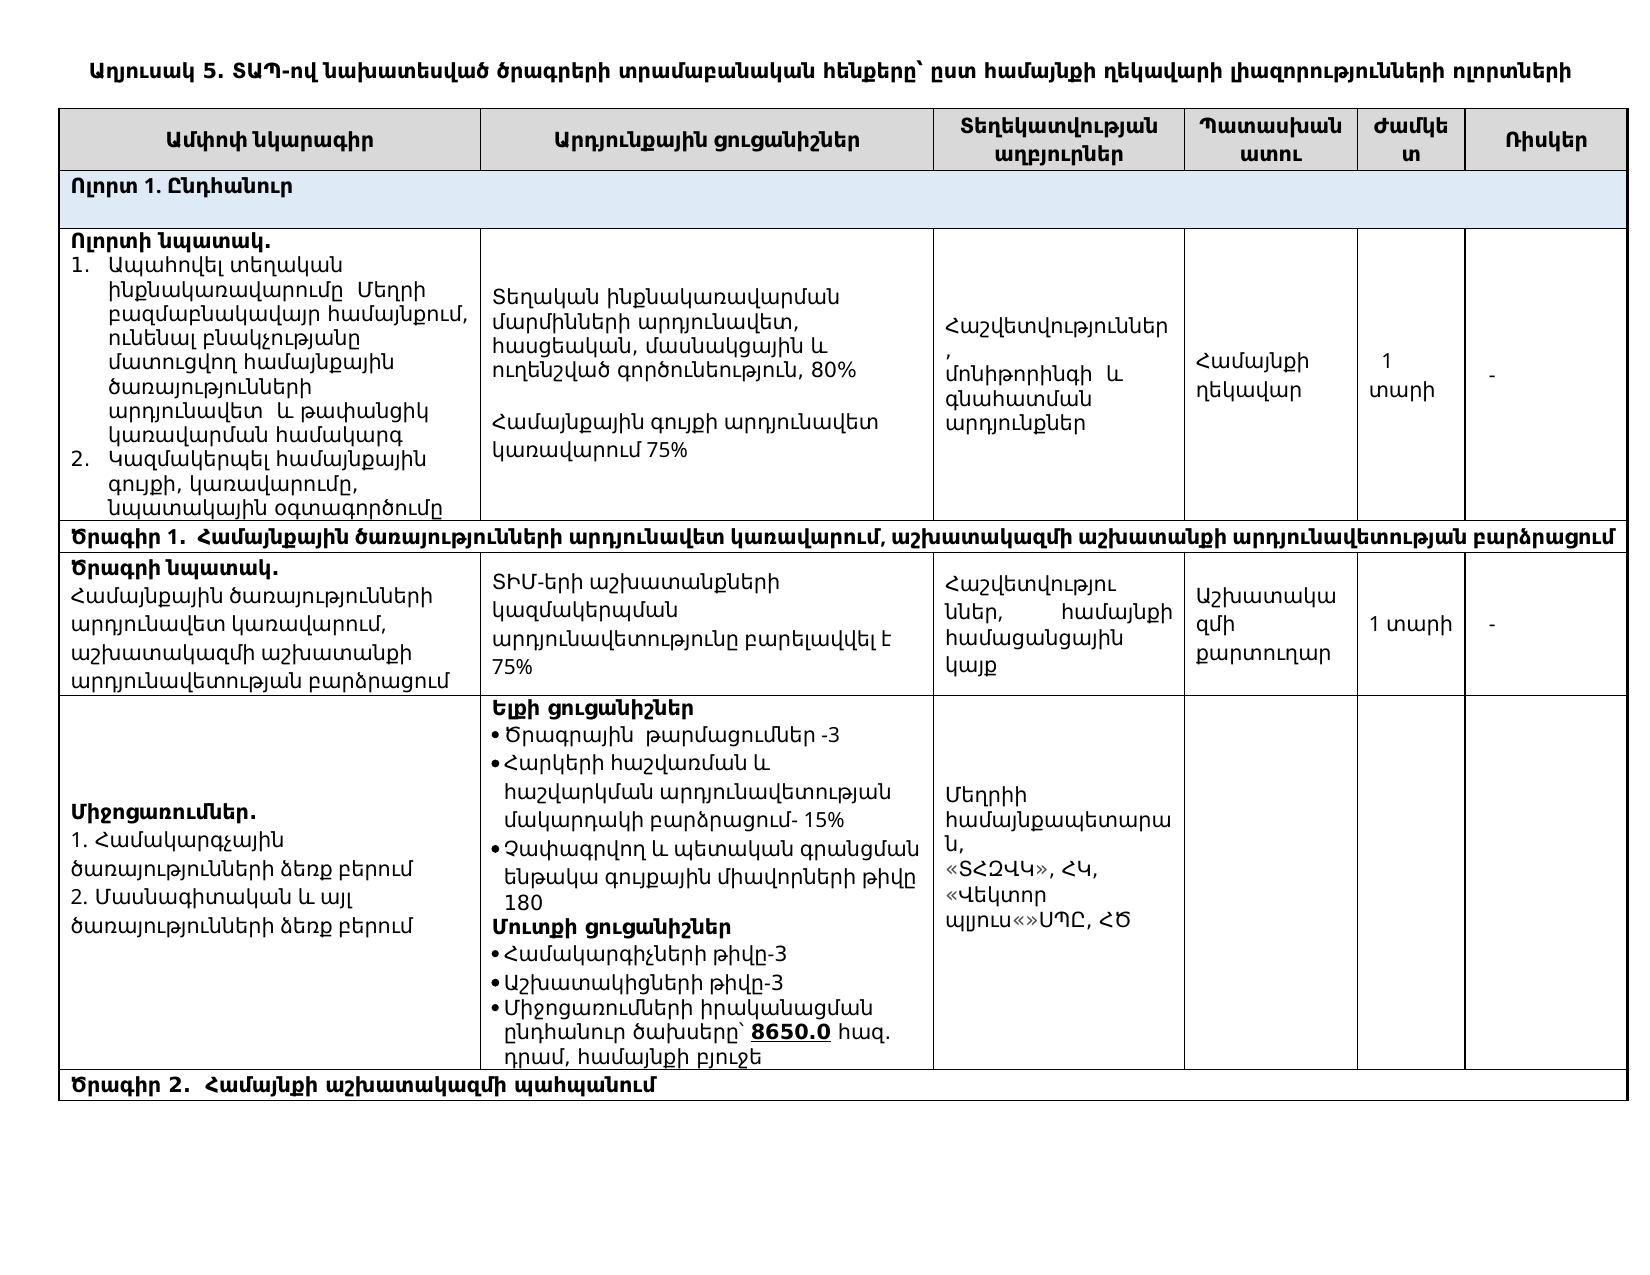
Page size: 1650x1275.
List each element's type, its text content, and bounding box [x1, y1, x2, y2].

table_header Պատասխանատու [1185, 109, 1357, 170]
table_cell 1 տարի [1358, 553, 1464, 695]
table_header Արդյունքային ցուցանիշներ [481, 109, 933, 170]
table_cell 1 տարի [1358, 229, 1464, 520]
table_cell Ծրագիր 1. Համայնքային ծառայությունների արդյունավետ կառավարում, աշխատակազմի աշխատանքի արդյունավետության բարձրացում [60, 521, 1626, 552]
table_header Ռիսկեր [1466, 109, 1626, 170]
table_cell Համայնքի ղեկավար [1185, 229, 1357, 520]
table_cell [1466, 696, 1626, 1069]
table_cell [1358, 696, 1464, 1069]
table_cell ՏԻՄ-երի աշխատանքների կազմակերպման արդյունավետությունը բարելավվել է 75% [481, 553, 933, 695]
table_header Ամփոփ նկարագիր [60, 109, 480, 170]
table_cell [1185, 696, 1357, 1069]
table_cell Ելքի ցուցանիշներ Ծրագրային թարմացումներ -3 Հարկերի հաշվառման և հաշվարկման արդյունավետության մակարդակի բարձրացում- 15% Չափագրվող և պետական գրանցման ենթակա գույքային միավորների թիվը 180 Մուտքի ցուցանիշներ Համակարգիչների թիվը-3 Աշխատակիցների թիվը-3 Միջոցառումների իրականացման ընդհանուր ծախսերը՝ 8650.0 հազ. դրամ, համայնքի բյուջե [481, 696, 933, 1069]
table_cell Հաշվետվություններ, համայնքի համացանցային կայք [934, 553, 1184, 695]
text Աղյուսակ 5. ՏԱՊ-ով նախատեսված ծրագրերի տրամաբանական հենքերը՝ ըստ համայնքի ղեկավարի լիազորությունների ոլորտների [89, 59, 1579, 83]
table_cell Ոլորտ 1. Ընդհանուր [60, 171, 1626, 228]
table_cell - [1466, 553, 1626, 695]
table_cell Մեղրիի համայնքապետարան, «ՏՀԶՎԿ», ՀԿ, «Վեկտոր պլյուս«»ՍՊԸ, ՀԾ [934, 696, 1184, 1069]
table_cell Տեղական ինքնակառավարման մարմինների արդյունավետ, հասցեական, մասնակցային և ուղենշված գործունեություն, 80% Համայնքային գույքի արդյունավետ կառավարում 75% [481, 229, 933, 520]
table_cell Հաշվետվություններ, մոնիթորինգի և գնահատման արդյունքներ [934, 229, 1184, 520]
table_header Տեղեկատվության աղբյուրներ [934, 109, 1184, 170]
table_cell Ոլորտի նպատակ. Ապահովել տեղական ինքնակառավարումը Մեղրի բազմաբնակավայր համայնքում, ունենալ բնակչությանը մատուցվող համայնքային ծառայությունների արդյունավետ և թափանցիկ կառավարման համակարգ Կազմակերպել համայնքային գույքի, կառավարումը, նպատակային օգտագործումը [60, 229, 480, 520]
table_cell Ծրագրի նպատակ. Համայնքային ծառայությունների արդյունավետ կառավարում, աշխատակազմի աշխատանքի արդյունավետության բարձրացում [60, 553, 480, 695]
table_header Ժամկետ [1358, 109, 1464, 170]
table_cell Աշխատակազմի քարտուղար [1185, 553, 1357, 695]
table_cell Միջոցառումներ. 1. Համակարգչային ծառայությունների ձեռք բերում 2. Մասնագիտական և այլ ծառայությունների ձեռք բերում [60, 696, 480, 1069]
table_cell Ծրագիր 2. Համայնքի աշխատակազմի պահպանում [60, 1070, 1626, 1100]
table_cell - [1466, 229, 1626, 520]
